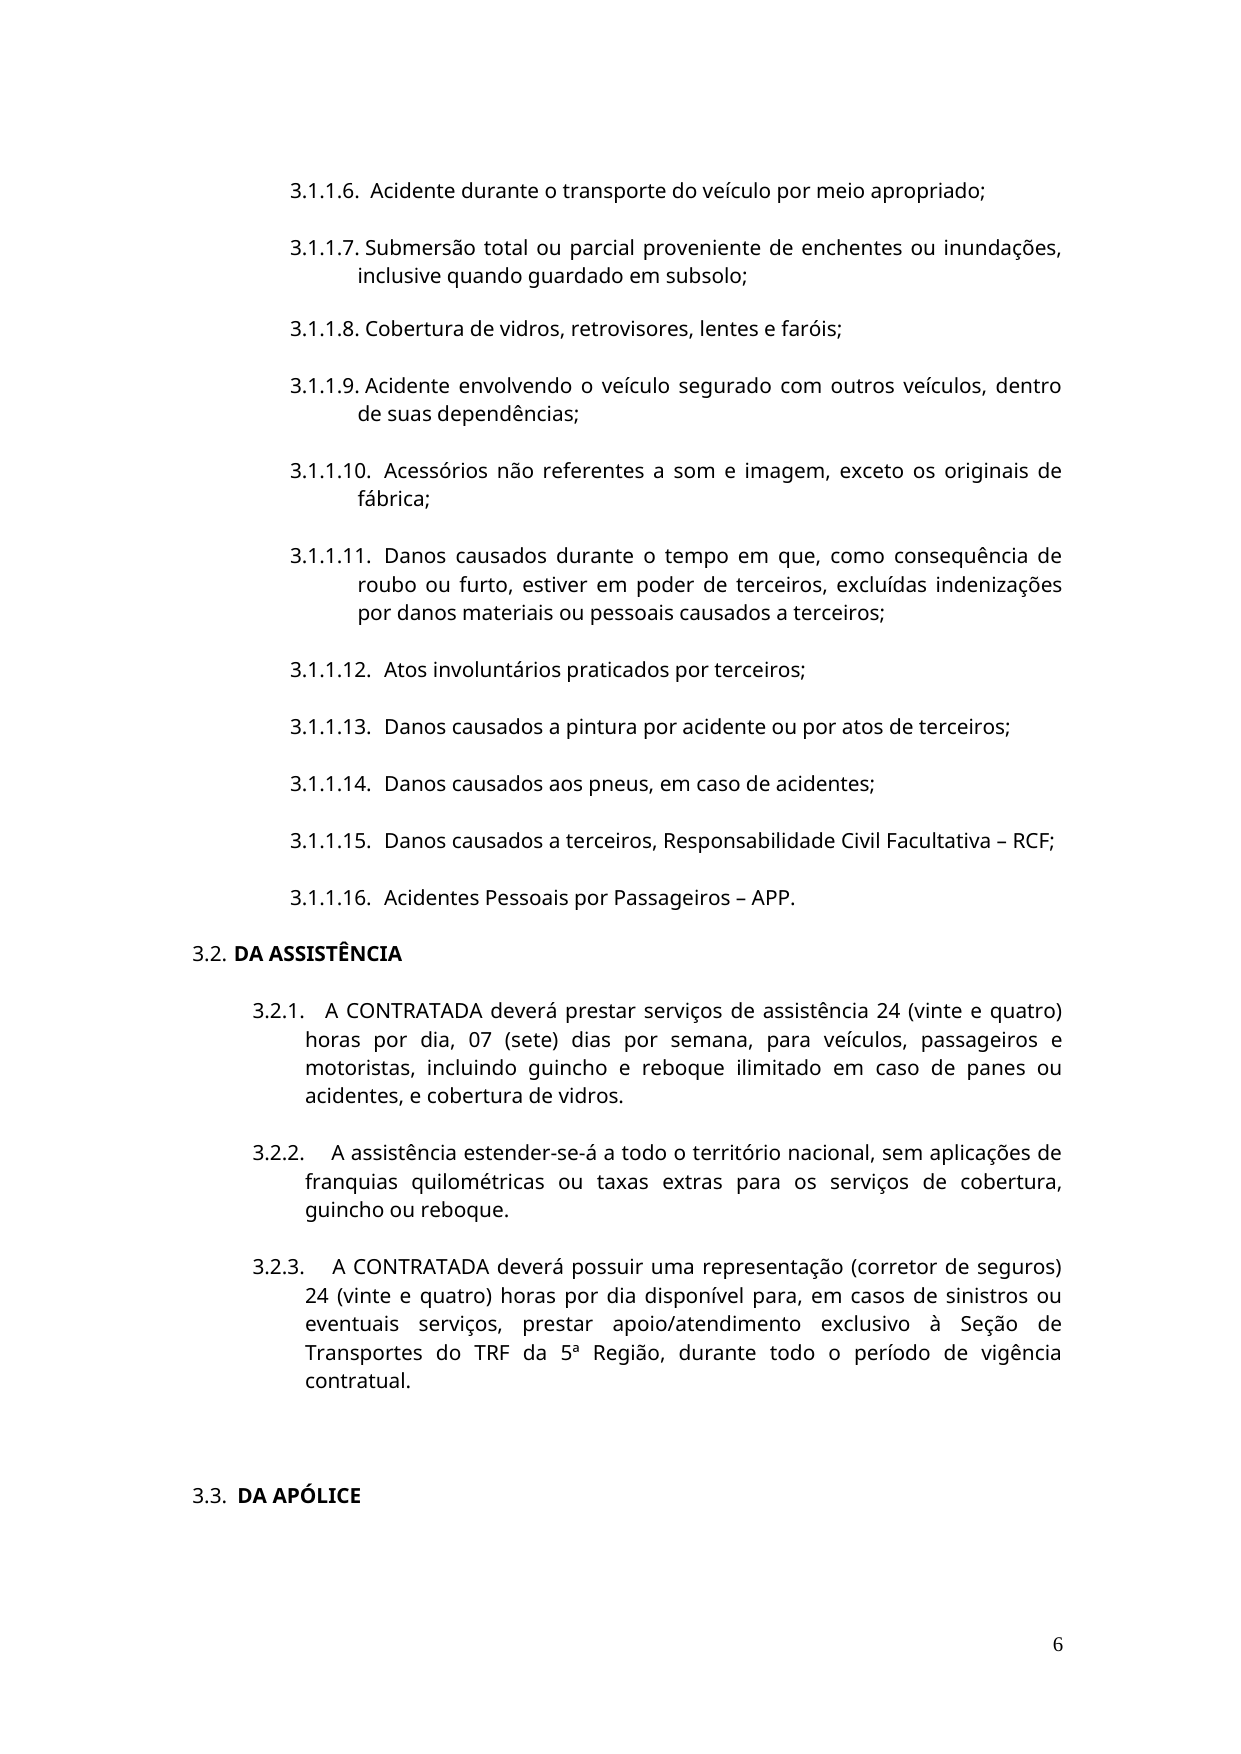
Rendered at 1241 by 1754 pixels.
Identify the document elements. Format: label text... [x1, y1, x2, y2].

list A deverá prestar serviços de assistência 24 (vinte e quatro) horas por dia 07 (sete) dias por semana [252, 996, 1063, 1110]
